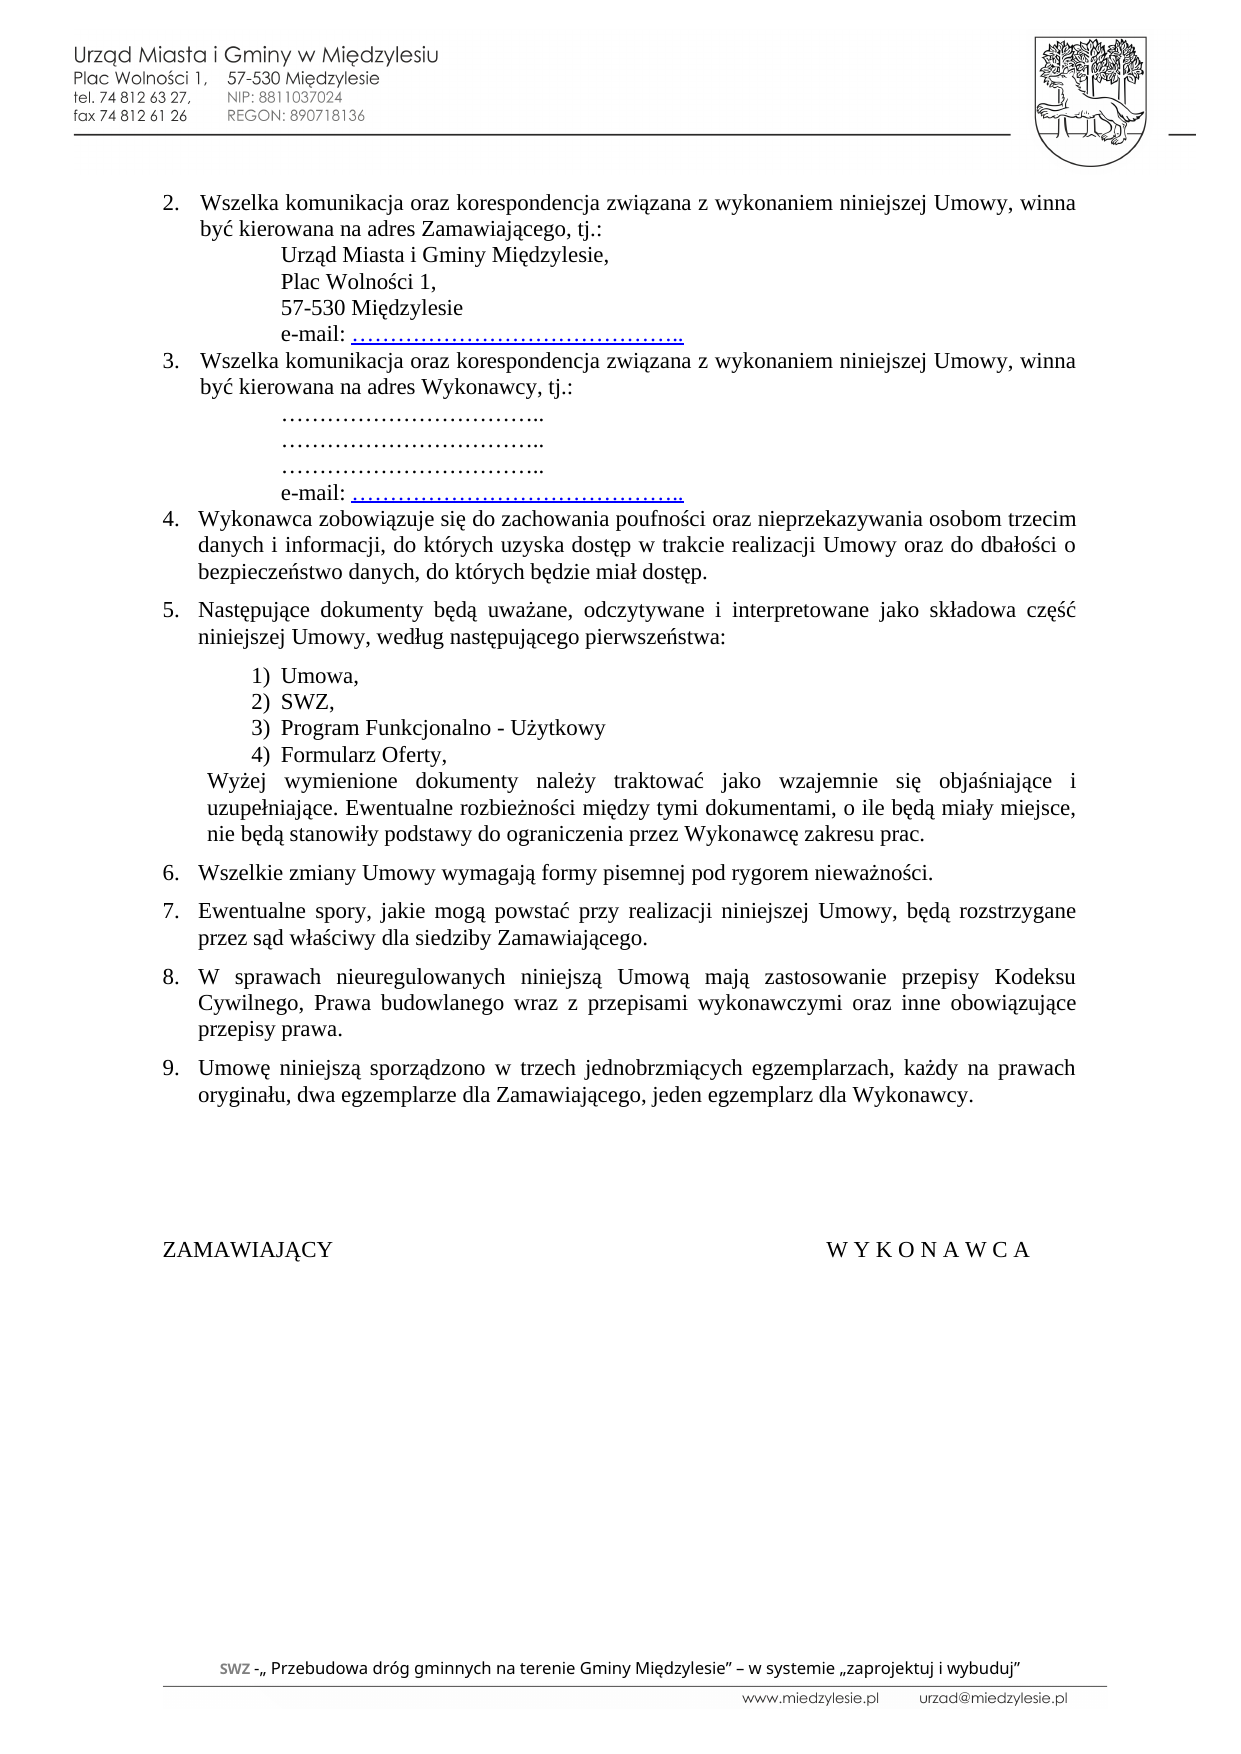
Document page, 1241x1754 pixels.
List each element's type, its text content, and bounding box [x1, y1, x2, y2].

list Formularz Oferty, [251, 741, 1078, 767]
picture [162, 1683, 1108, 1709]
text Plac Wolności 1, [281, 268, 1078, 294]
text 57-530 Międzylesie [281, 294, 1078, 321]
text e-mail: …………………………………….. [281, 321, 1078, 347]
text …………………………….. [281, 452, 1078, 479]
text Urząd Miasta i Gminy Międzylesie, [281, 241, 1078, 268]
text …………………………….. [281, 399, 1078, 426]
list Program Funkcjonalno - Użytkowy [251, 714, 1078, 741]
list Wszelka komunikacja oraz korespondencja związana z wykonaniem niniejszej Umowy, winna być kierowana na adres Zamawiającego, tj.: [162, 189, 1078, 241]
list Wszelkie zmiany Umowy wymagają formy pisemnej pod rygorem nieważności. [162, 859, 1078, 885]
picture [73, 29, 1196, 175]
list Ewentualne spory, jakie mogą powstać przy realizacji niniejszej Umowy, będą rozstrzygane przez sąd właściwy dla siedziby Zamawiającego. [162, 898, 1078, 950]
list W sprawach nieuregulowanych niniejszą Umową mają zastosowanie przepisy Kodeksu Cywilnego, Prawa budowlanego wraz z przepisami wykonawczymi oraz inne obowiązujące przepisy prawa. [162, 963, 1078, 1042]
list Wszelka komunikacja oraz korespondencja związana z wykonaniem niniejszej Umowy, winna być kierowana na adres Wykonawcy, tj.: [162, 347, 1078, 399]
list SWZ, [251, 688, 1078, 714]
text …………………………….. [281, 426, 1078, 452]
text ZAMAWIAJĄCY W Y K O N A W C A [162, 1236, 1078, 1262]
text e-mail: …………………………………….. [281, 479, 1078, 505]
list Umowę niniejszą sporządzono w trzech jednobrzmiących egzemplarzach, każdy na prawach oryginału, dwa egzemplarze dla Zamawiającego, jeden egzemplarz dla Wykonawcy. [162, 1054, 1078, 1107]
list Następujące dokumenty będą uważane, odczytywane i interpretowane jako składowa część niniejszej Umowy, według następującego pierwszeństwa: [162, 597, 1078, 649]
list Umowa, [251, 662, 1078, 688]
text Wyżej wymienione dokumenty należy traktować jako wzajemnie się objaśniające i uzupełniające. Ewentualne rozbieżności między tymi dokumentami, o ile będą miały miejsce, nie będą stanowiły podstawy do ograniczenia przez Wykonawcę zakresu prac. [207, 767, 1078, 846]
list Wykonawca zobowiązuje się do zachowania poufności oraz nieprzekazywania osobom trzecim danych i informacji, do których uzyska dostęp w trakcie realizacji Umowy oraz do dbałości o bezpieczeństwo danych, do których będzie miał dostęp. [162, 505, 1078, 584]
